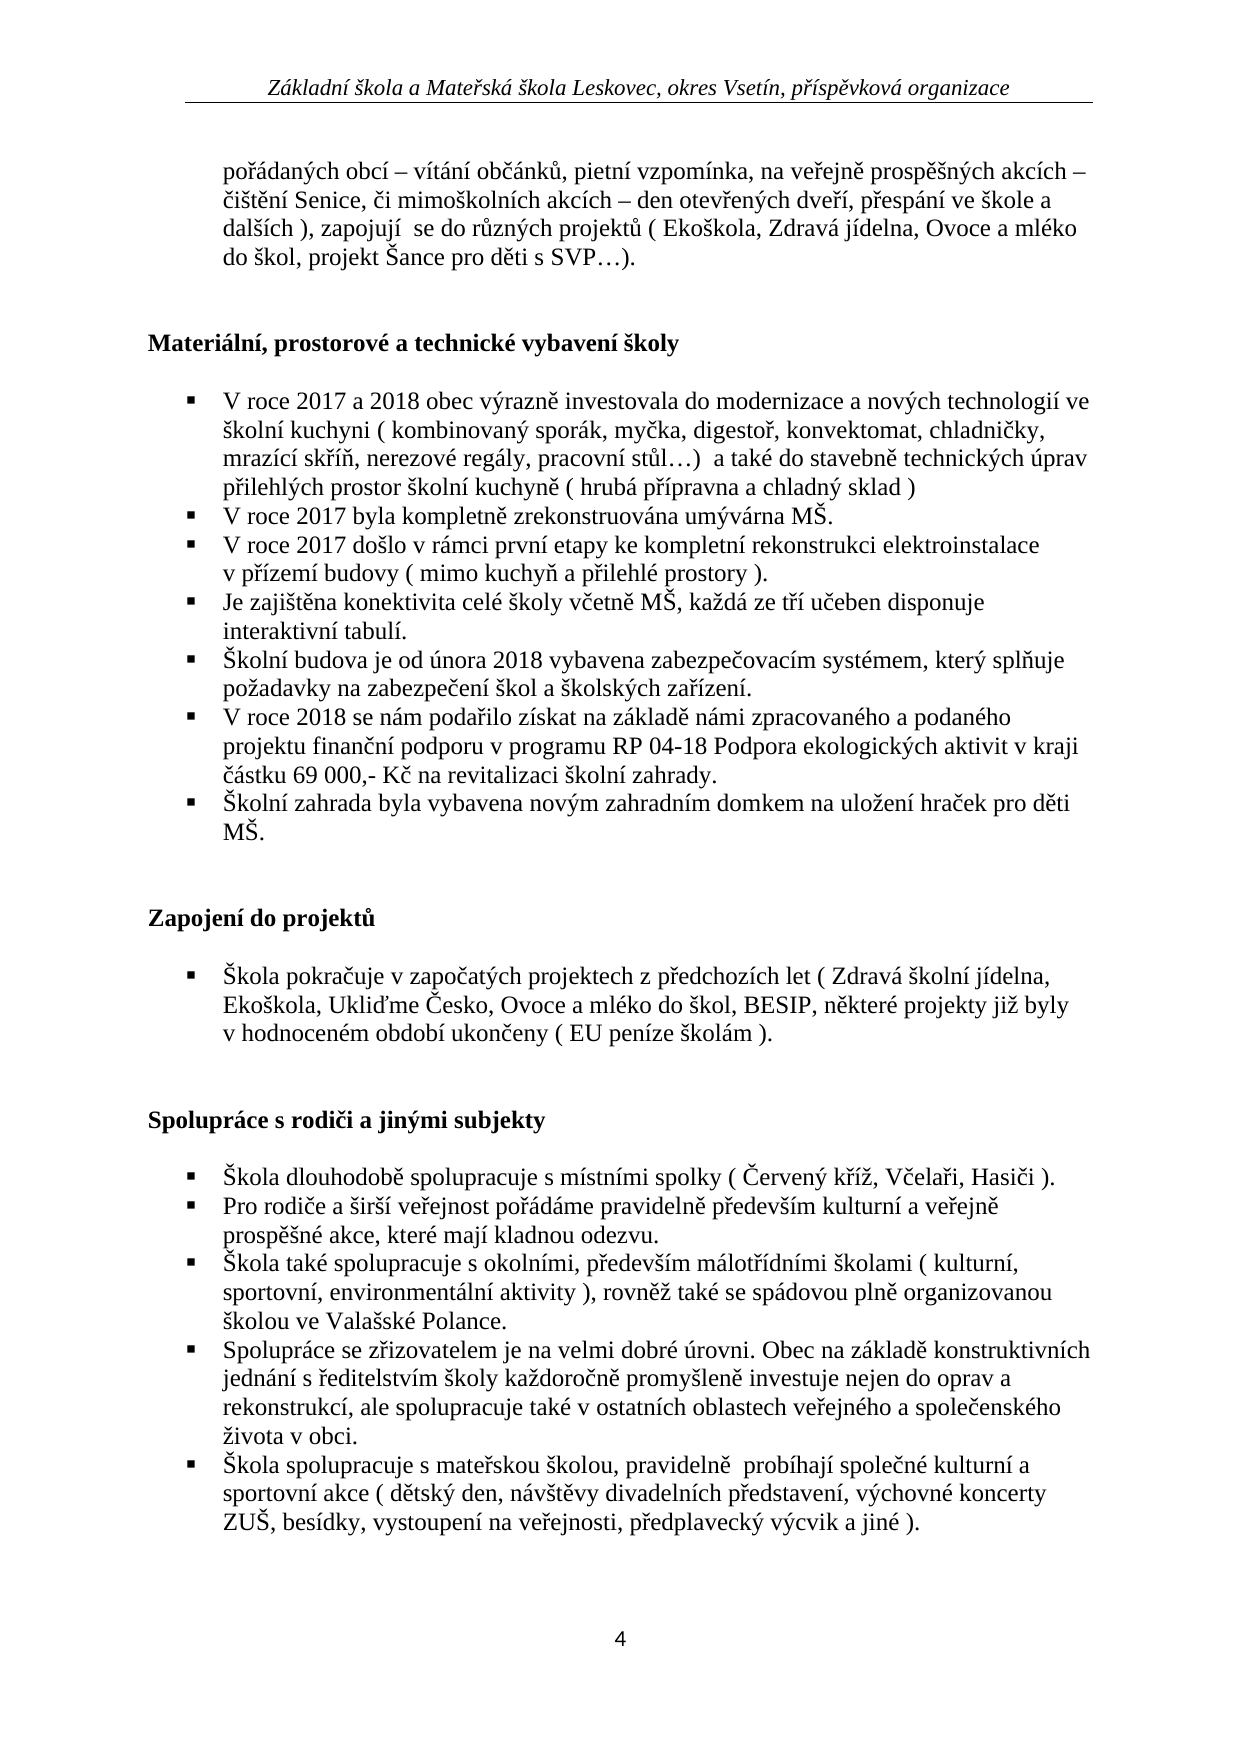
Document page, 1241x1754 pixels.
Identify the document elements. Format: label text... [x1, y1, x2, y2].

list Spolupráce se zřizovatelem je na velmi dobré úrovni. Obec na základě konstruktivních jednání s ředitelstvím školy každoročně promyšleně investuje nejen do oprav a rekonstrukcí, ale spolupracuje také v ostatních oblastech veřejného a společenského života v obci. [185, 1335, 1093, 1450]
list Je zajištěna konektivita celé školy včetně MŠ, každá ze tří učeben disponuje interaktivní tabulí. [185, 587, 1093, 645]
text Materiální, prostorové a technické vybavení školy [148, 328, 1093, 357]
list Škola pokračuje v započatých projektech z předchozích let ( Zdravá školní jídelna, Ekoškola, Ukliďme Česko, Ovoce a mléko do škol, BESIP, některé projekty již byly v hodnoceném období ukončeny ( EU peníze školám ). [185, 961, 1093, 1047]
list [185, 156, 1093, 271]
text Zapojení do projektů [148, 903, 1093, 932]
list Škola dlouhodobě spolupracuje s místními spolky ( Červený kříž, Včelaři, Hasiči ). [185, 1162, 1093, 1191]
list V roce 2017 došlo v rámci první etapy ke kompletní rekonstrukci elektroinstalace v přízemí budovy ( mimo kuchyň a přilehlé prostory ). [185, 530, 1093, 587]
list Školní zahrada byla vybavena novým zahradním domkem na uložení hraček pro děti MŠ. [185, 788, 1093, 846]
list V roce 2017 byla kompletně zrekonstruována umývárna MŠ. [185, 501, 1093, 530]
list V roce 2018 se nám podařilo získat na základě námi zpracovaného a podaného projektu finanční podporu v programu RP 04-18 Podpora ekologických aktivit v kraji částku 69 000,- Kč na revitalizaci školní zahrady. [185, 702, 1093, 788]
list Škola spolupracuje s mateřskou školou, pravidelně probíhají společné kulturní a sportovní akce ( dětský den, návštěvy divadelních představení, výchovné koncerty ZUŠ, besídky, vystoupení na veřejnosti, předplavecký výcvik a jiné ). [185, 1450, 1093, 1536]
text Spolupráce s rodiči a jinými subjekty [148, 1105, 1093, 1133]
list Pro rodiče a širší veřejnost pořádáme pravidelně především kulturní a veřejně prospěšné akce, které mají kladnou odezvu. [185, 1191, 1093, 1248]
list Škola také spolupracuje s okolními, především málotřídními školami ( kulturní, sportovní, environmentální aktivity ), rovněž také se spádovou plně organizovanou školou ve Valašské Polance. [185, 1248, 1093, 1335]
list Školní budova je od února 2018 vybavena zabezpečovacím systémem, který splňuje požadavky na zabezpečení škol a školských zařízení. [185, 645, 1093, 702]
list V roce 2017 a 2018 obec výrazně investovala do modernizace a nových technologií ve školní kuchyni ( kombinovaný sporák, myčka, digestoř, konvektomat, chladničky, mrazící skříň, nerezové regály, pracovní stůl…) a také do stavebně technických úprav přilehlých prostor školní kuchyně ( hrubá přípravna a chladný sklad ) [185, 386, 1093, 501]
